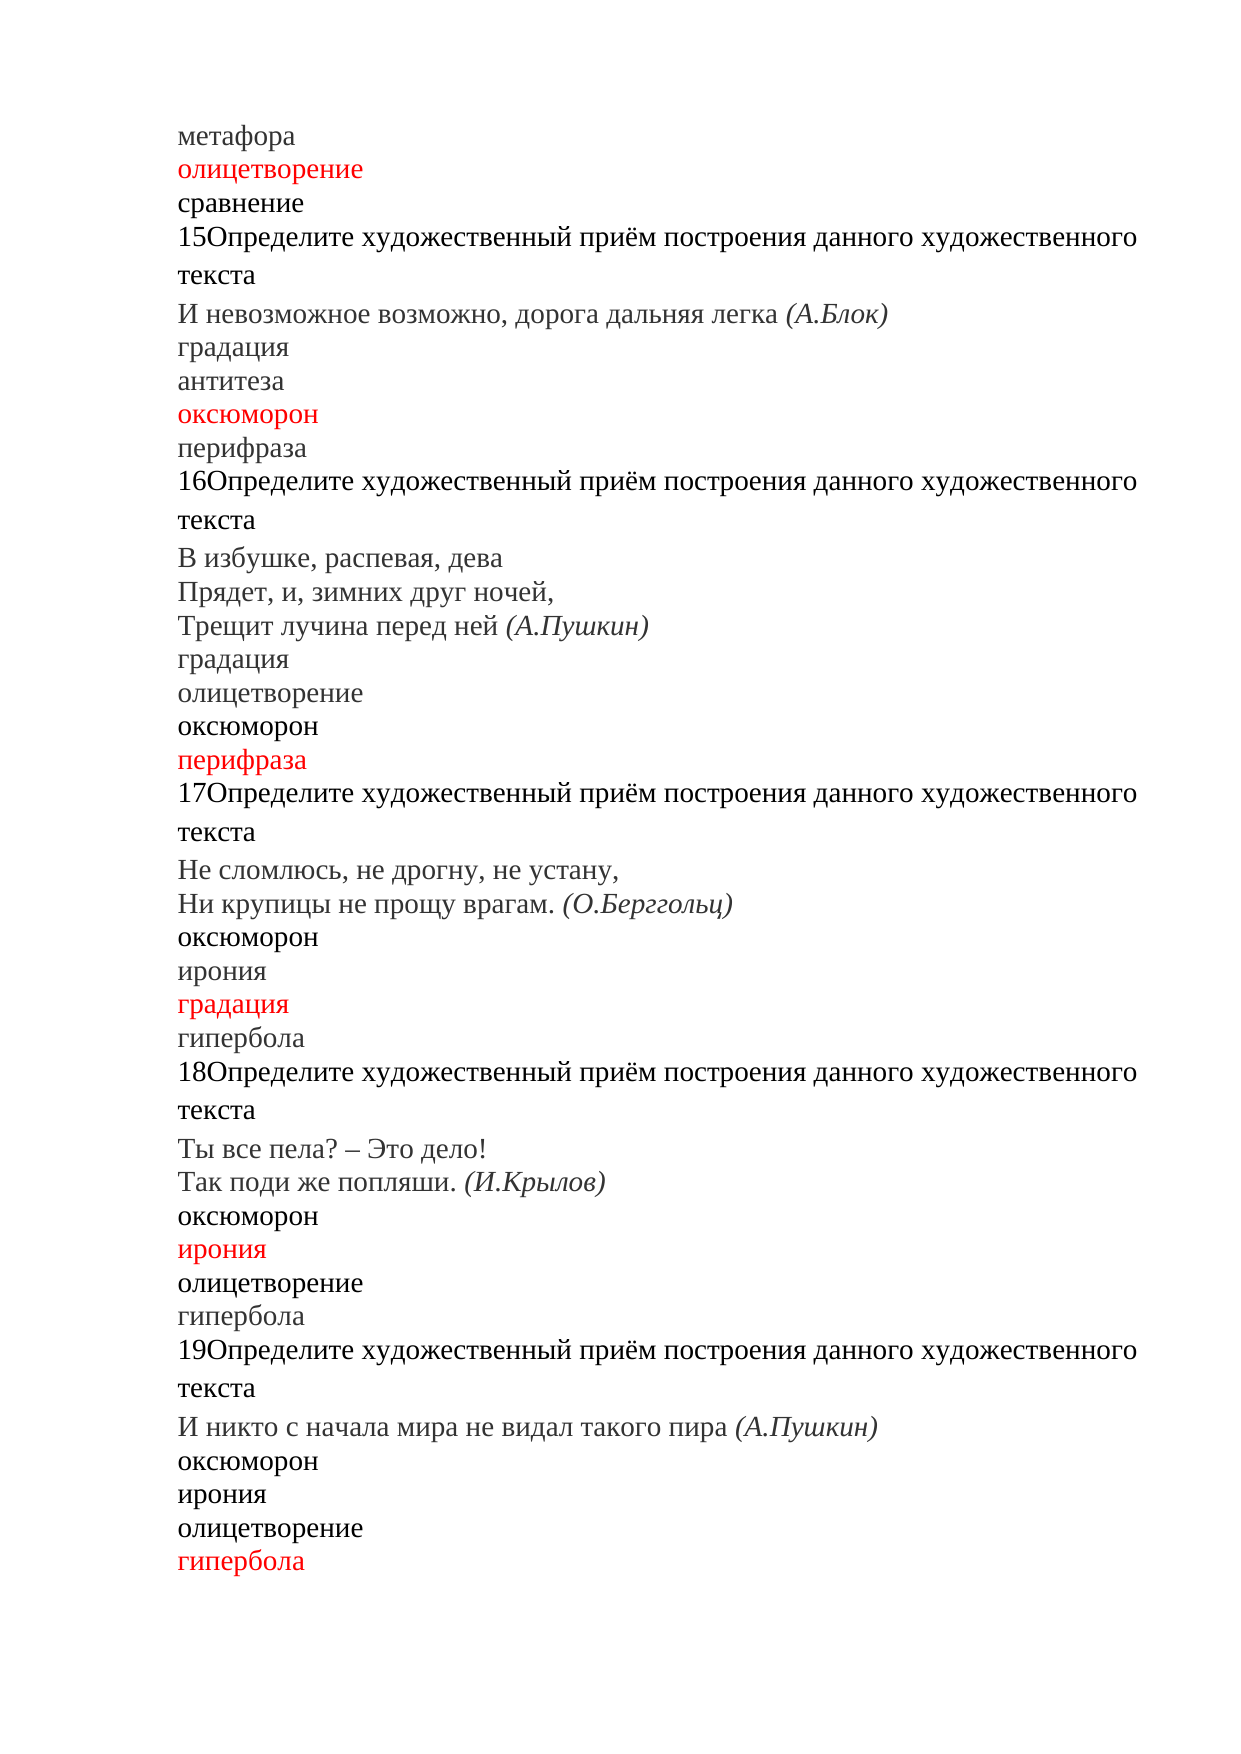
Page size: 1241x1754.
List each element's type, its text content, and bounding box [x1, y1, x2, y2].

text оксюморон [177, 1443, 1152, 1476]
text оксюморон [177, 396, 1152, 430]
text 16Определите художественный приём построения данного художественного текста [177, 463, 1152, 536]
text сравнение [177, 185, 1152, 219]
text 19Определите художественный приём построения данного художественного текста [177, 1332, 1152, 1404]
text градация [177, 329, 1152, 363]
text олицетворение [177, 1510, 1152, 1543]
text 17Определите художественный приём построения данного художественного текста [177, 775, 1152, 847]
text 15Определите художественный приём построения данного художественного текста [177, 219, 1152, 291]
text И никто с начала мира не видал такого пира (А.Пушкин) [177, 1409, 1152, 1443]
text оксюморон [177, 919, 1152, 953]
text олицетворение [177, 1265, 1152, 1298]
text гипербола [177, 1298, 1152, 1332]
text В избушке, распевая, дева Прядет, и, зимних друг ночей, Трещит лучина перед ней (А.Пушкин) [177, 541, 1152, 641]
text перифраза [177, 742, 1152, 775]
text Ты все пела? – Это дело! Так поди же попляши. (И.Крылов) [177, 1131, 1152, 1198]
text ирония [177, 1231, 1152, 1265]
text перифраза [177, 430, 1152, 463]
text олицетворение [177, 675, 1152, 708]
text 18Определите художественный приём построения данного художественного текста [177, 1054, 1152, 1126]
text Не сломлюсь, не дрогну, не устану, Ни крупицы не прощу врагам. (О.Берггольц) [177, 852, 1152, 919]
text И невозможное возможно, дорога дальняя легка (А.Блок) [177, 296, 1152, 329]
text оксюморон [177, 1198, 1152, 1231]
text олицетворение [177, 152, 1152, 185]
text градация [177, 987, 1152, 1020]
text гипербола [177, 1020, 1152, 1054]
text гипербола [177, 1543, 1152, 1577]
text ирония [177, 953, 1152, 987]
text метафора [177, 118, 1152, 152]
text оксюморон [177, 708, 1152, 742]
text антитеза [177, 363, 1152, 396]
text градация [177, 641, 1152, 675]
text ирония [177, 1476, 1152, 1510]
